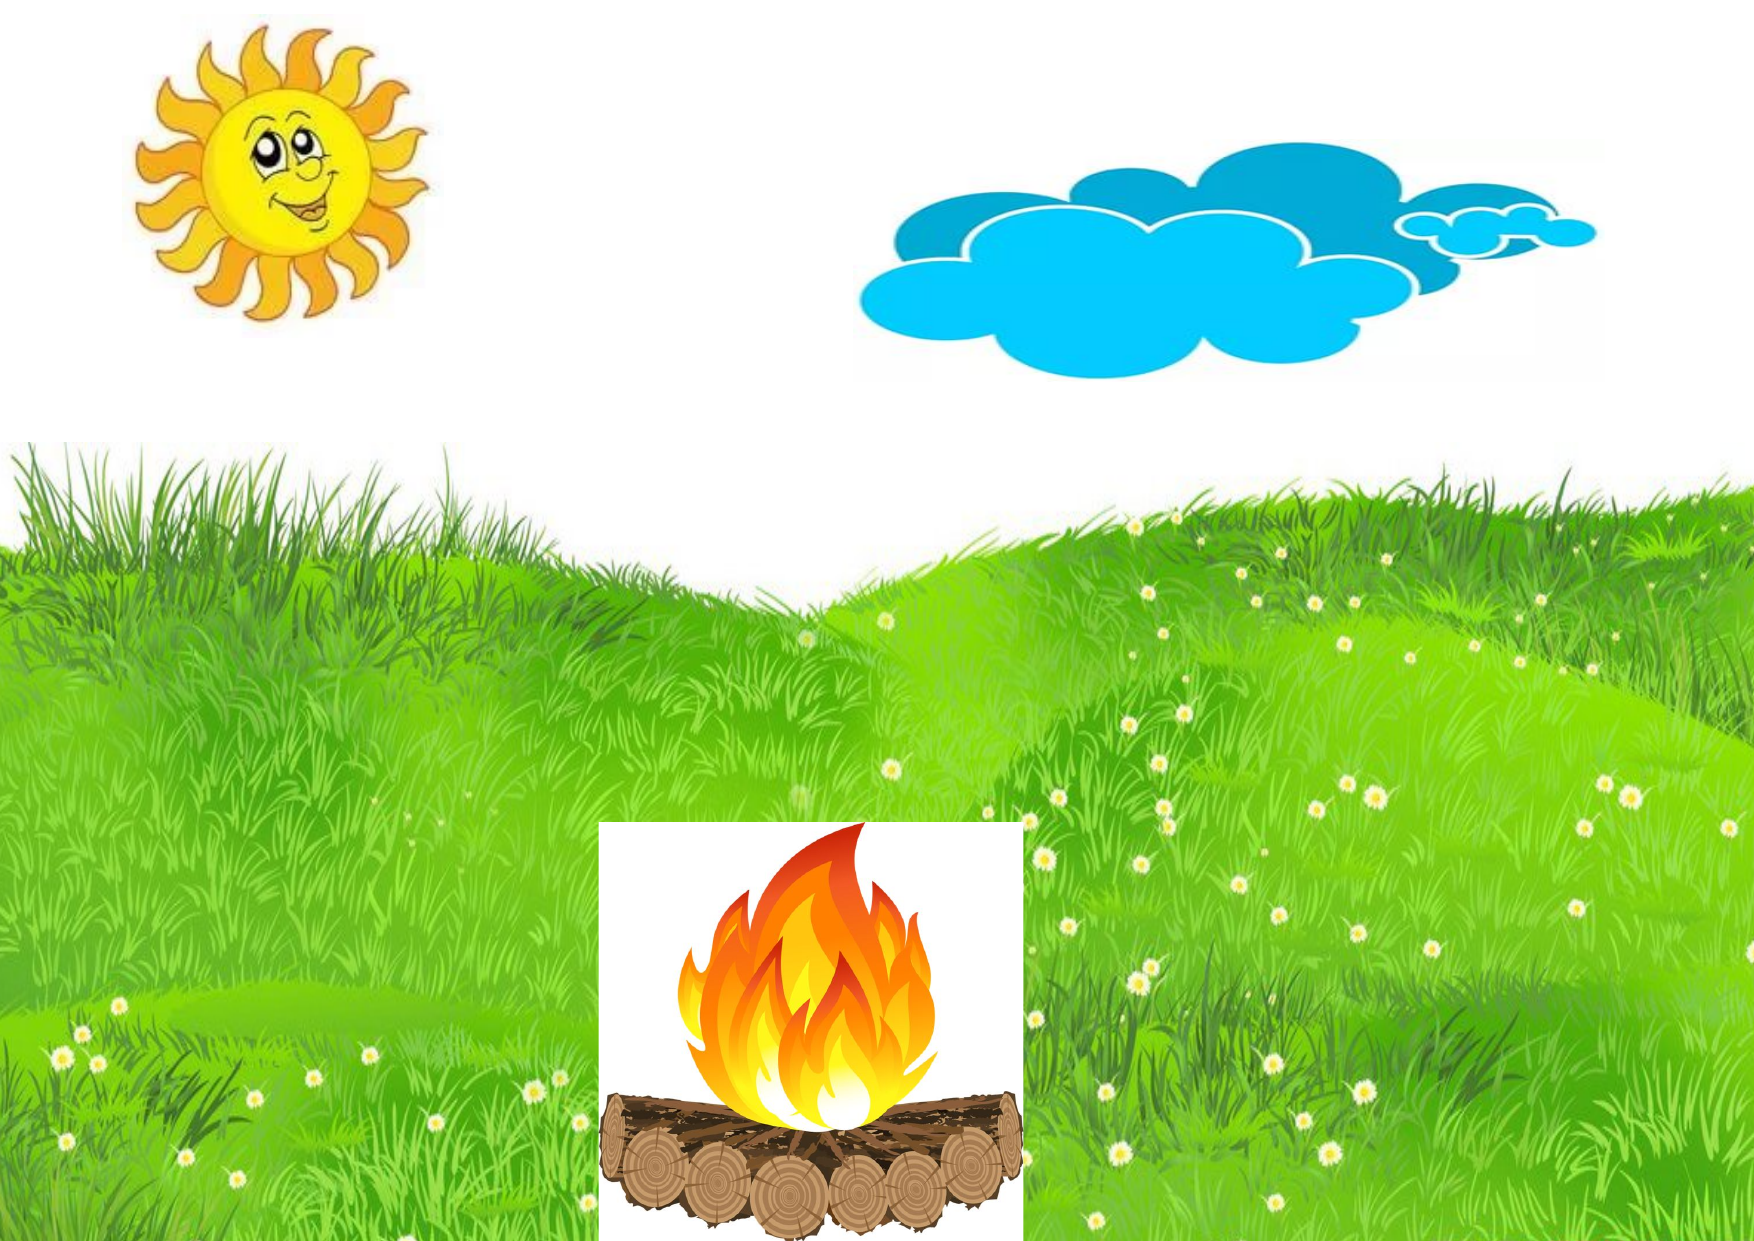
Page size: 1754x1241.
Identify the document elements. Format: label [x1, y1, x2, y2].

picture [0, 442, 1754, 1241]
picture [853, 139, 1605, 382]
picture [121, 14, 444, 338]
